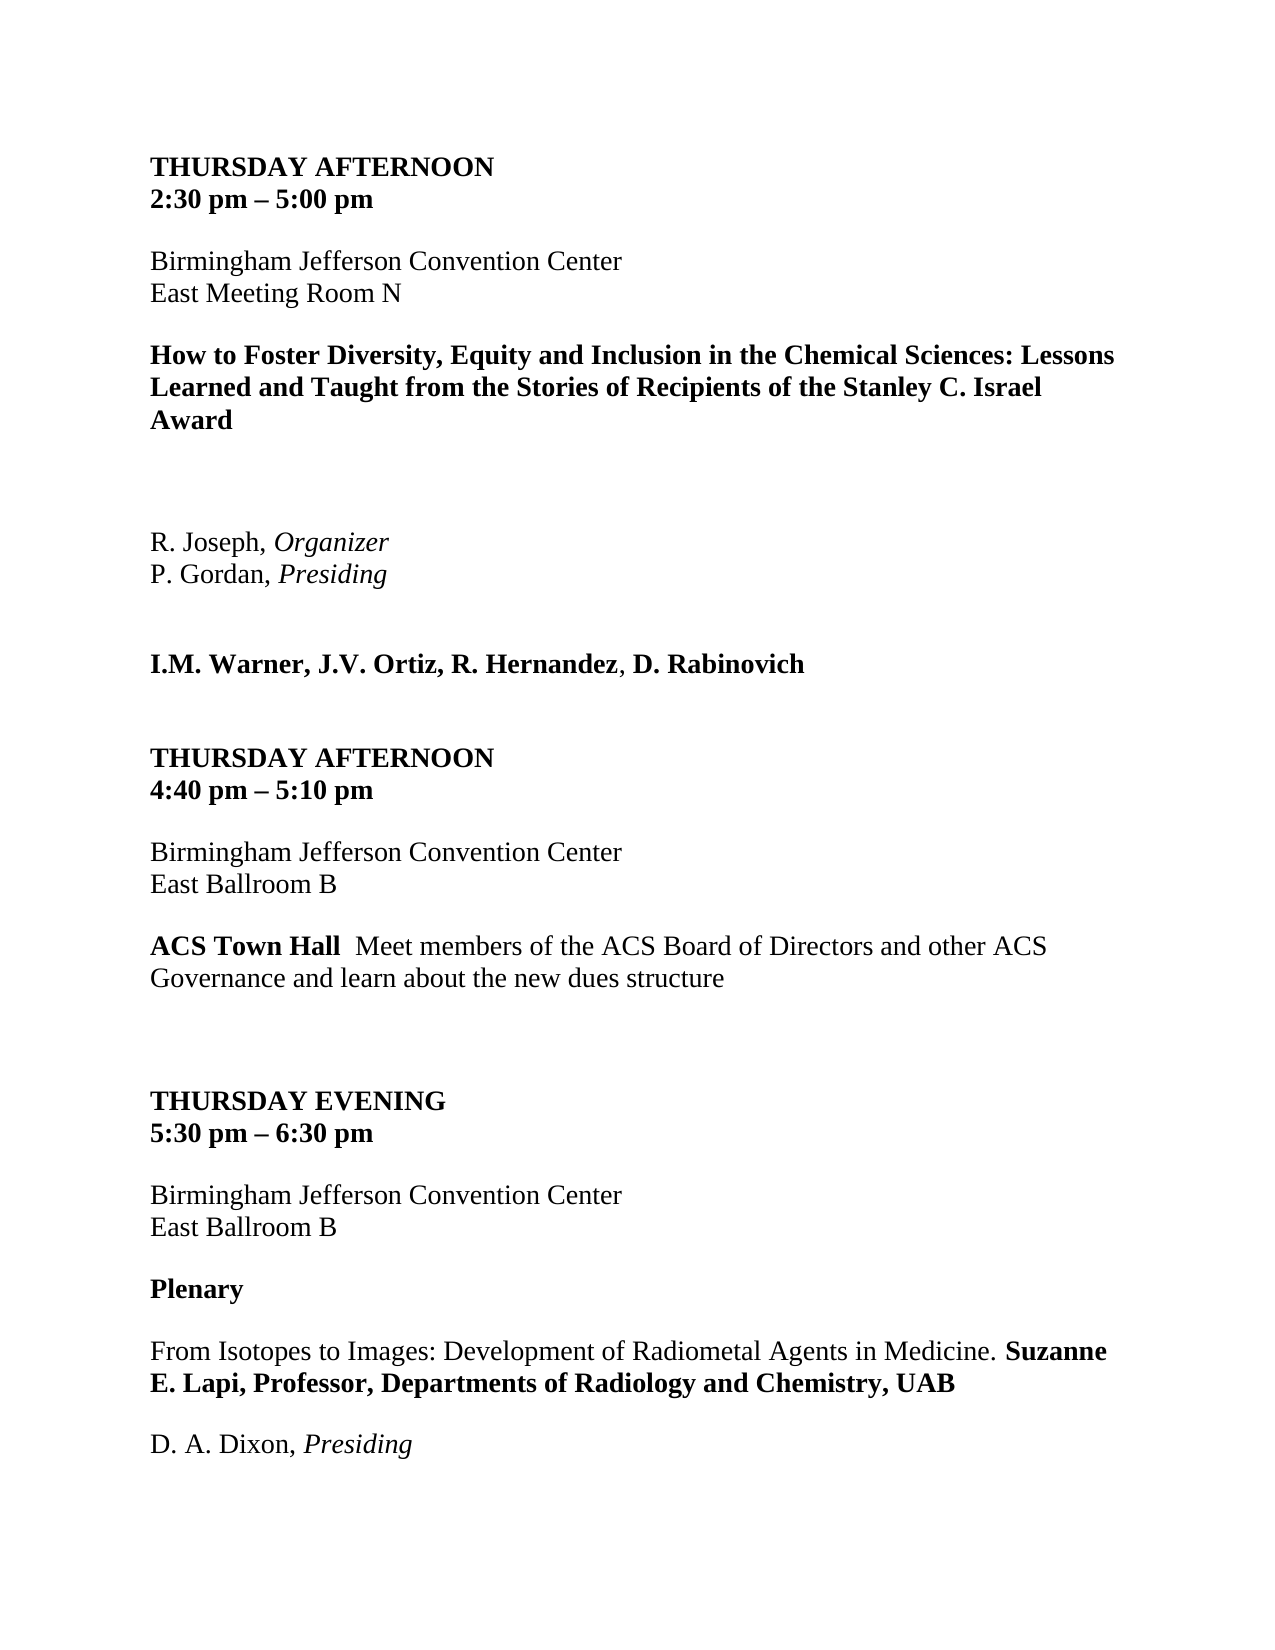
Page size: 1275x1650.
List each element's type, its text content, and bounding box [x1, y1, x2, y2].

text Plenary [150, 1272, 1125, 1304]
text Birmingham Jefferson Convention Center East Ballroom B [150, 1178, 1125, 1243]
text THURSDAY EVENING [150, 1084, 1125, 1116]
text From Isotopes to Images: Development of Radiometal Agents in Medicine. Suzanne E. Lapi, Professor, Departments of Radiology and Chemistry, UAB [150, 1333, 1125, 1398]
text 2:30 pm – 5:00 pm [150, 182, 1125, 215]
text Birmingham Jefferson Convention Center East Ballroom B [150, 834, 1125, 899]
text 4:40 pm – 5:10 pm [150, 773, 1125, 805]
text ACS Town Hall Meet members of the ACS Board of Directors and other ACS Governance and learn about the new dues structure [150, 928, 1125, 993]
text THURSDAY AFTERNOON [150, 150, 1125, 182]
text How to Foster Diversity, Equity and Inclusion in the Chemical Sciences: Lessons Learned and Taught from the Stories of Recipients of the Stanley C. Israel Award [150, 338, 1125, 435]
text I.M. Warner, J.V. Ortiz, R. Hernandez, D. Rabinovich [150, 647, 1125, 679]
text D. A. Dixon, Presiding [150, 1427, 1125, 1460]
text 5:30 pm – 6:30 pm [150, 1116, 1125, 1149]
text Birmingham Jefferson Convention Center East Meeting Room N [150, 244, 1125, 309]
text THURSDAY AFTERNOON [150, 741, 1125, 773]
text P. Gordan, Presiding [150, 557, 1125, 617]
text R. Joseph, Organizer [150, 525, 1125, 557]
